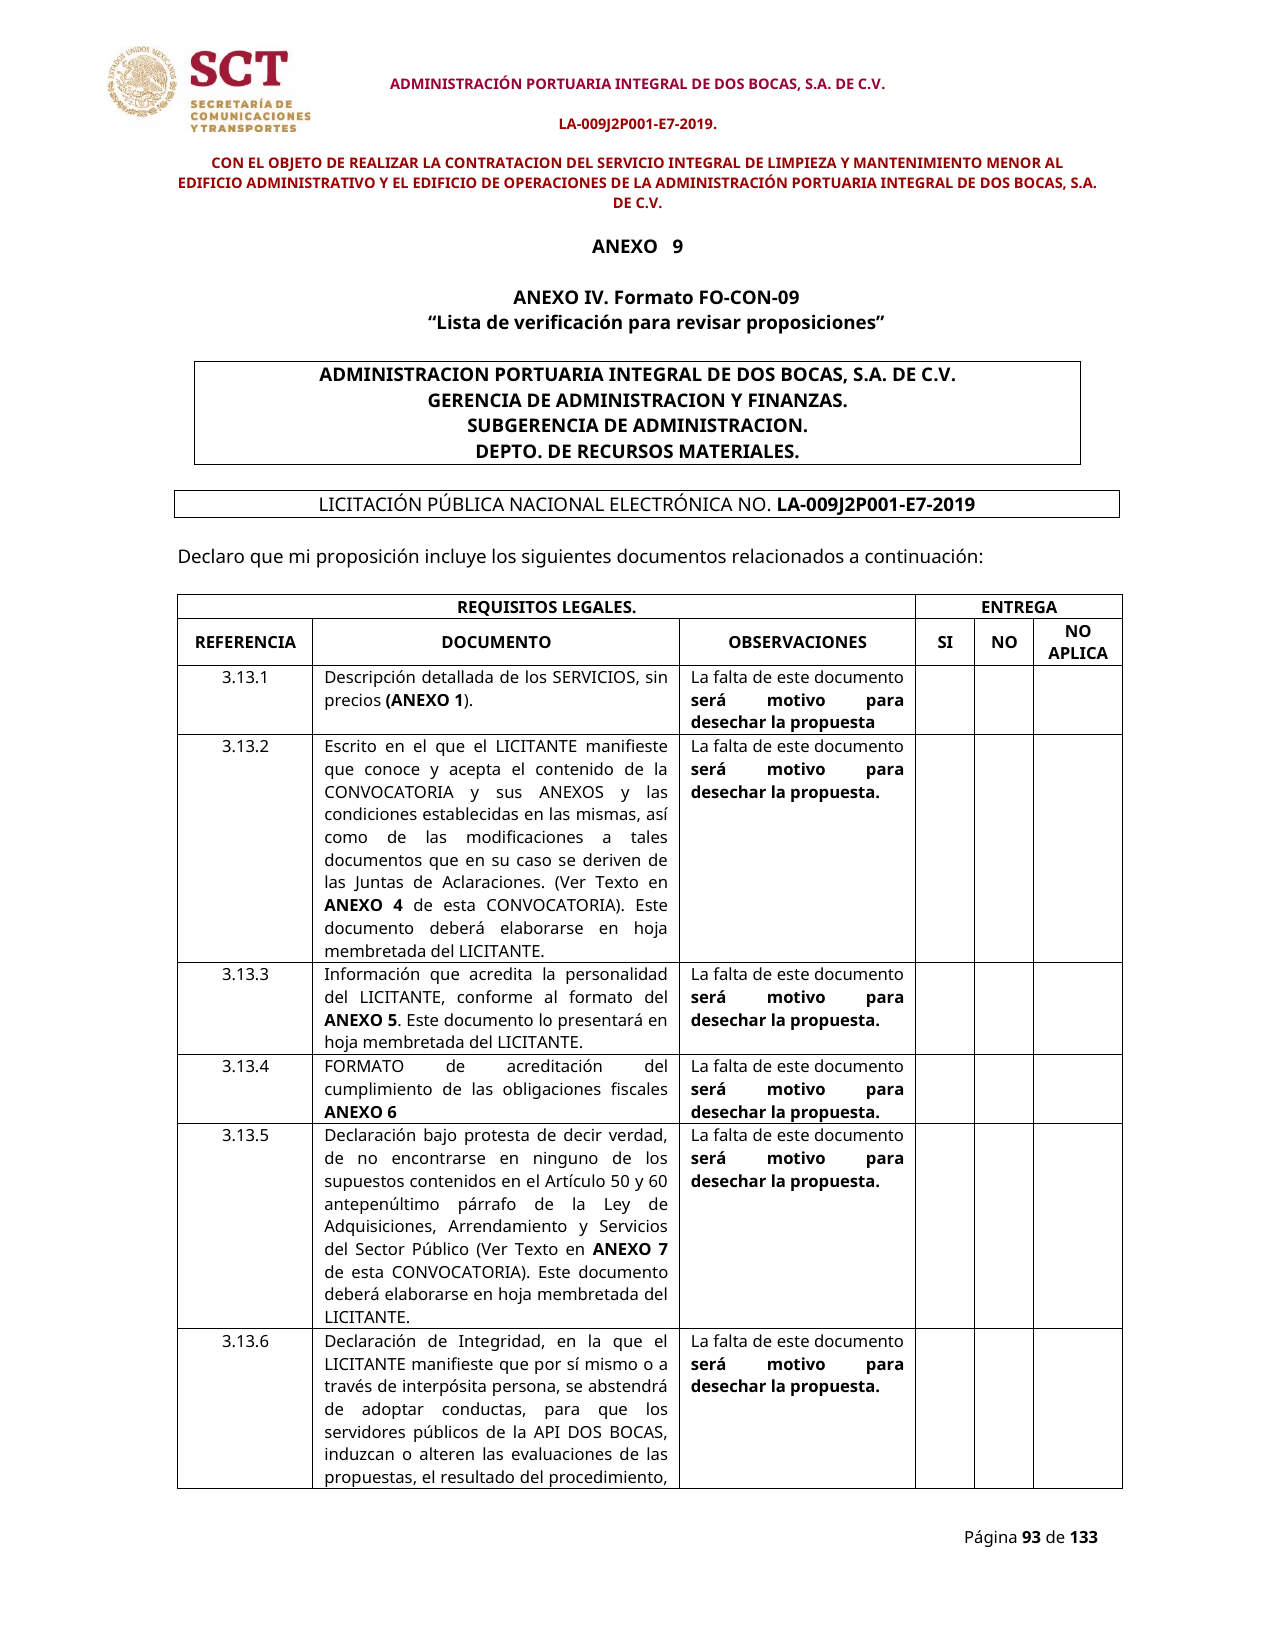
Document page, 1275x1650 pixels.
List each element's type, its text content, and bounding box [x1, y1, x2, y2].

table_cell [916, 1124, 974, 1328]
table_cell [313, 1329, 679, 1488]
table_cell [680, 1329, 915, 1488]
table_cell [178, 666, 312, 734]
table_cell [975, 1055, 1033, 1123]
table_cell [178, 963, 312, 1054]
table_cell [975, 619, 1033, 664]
text “Lista de verificación para revisar proposiciones” [215, 309, 1098, 335]
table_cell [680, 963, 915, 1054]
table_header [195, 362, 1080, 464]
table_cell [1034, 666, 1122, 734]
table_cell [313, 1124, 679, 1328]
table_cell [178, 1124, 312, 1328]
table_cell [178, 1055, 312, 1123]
text Declaro que mi proposición incluye los siguientes documentos relacionados a continuación: [177, 543, 1098, 569]
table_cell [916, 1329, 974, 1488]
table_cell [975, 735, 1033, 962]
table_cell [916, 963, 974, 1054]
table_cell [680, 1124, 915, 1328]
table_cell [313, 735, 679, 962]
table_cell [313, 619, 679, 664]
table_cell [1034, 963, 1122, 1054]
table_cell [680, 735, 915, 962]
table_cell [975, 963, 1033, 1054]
picture [107, 46, 311, 132]
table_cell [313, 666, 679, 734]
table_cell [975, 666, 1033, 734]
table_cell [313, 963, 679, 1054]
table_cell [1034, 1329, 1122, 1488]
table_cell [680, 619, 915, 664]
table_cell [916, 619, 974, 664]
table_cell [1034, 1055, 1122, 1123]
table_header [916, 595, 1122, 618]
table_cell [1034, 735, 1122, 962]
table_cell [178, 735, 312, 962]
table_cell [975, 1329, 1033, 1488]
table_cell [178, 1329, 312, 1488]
text ANEXO 9 [177, 233, 1098, 258]
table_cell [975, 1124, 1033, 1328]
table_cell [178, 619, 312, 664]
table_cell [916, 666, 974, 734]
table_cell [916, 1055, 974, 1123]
text ANEXO IV. Formato FO-CON-09 [215, 284, 1098, 309]
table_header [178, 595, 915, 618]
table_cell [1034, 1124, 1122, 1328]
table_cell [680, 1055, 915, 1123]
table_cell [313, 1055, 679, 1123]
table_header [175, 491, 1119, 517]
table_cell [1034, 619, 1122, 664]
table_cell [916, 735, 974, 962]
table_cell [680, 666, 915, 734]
